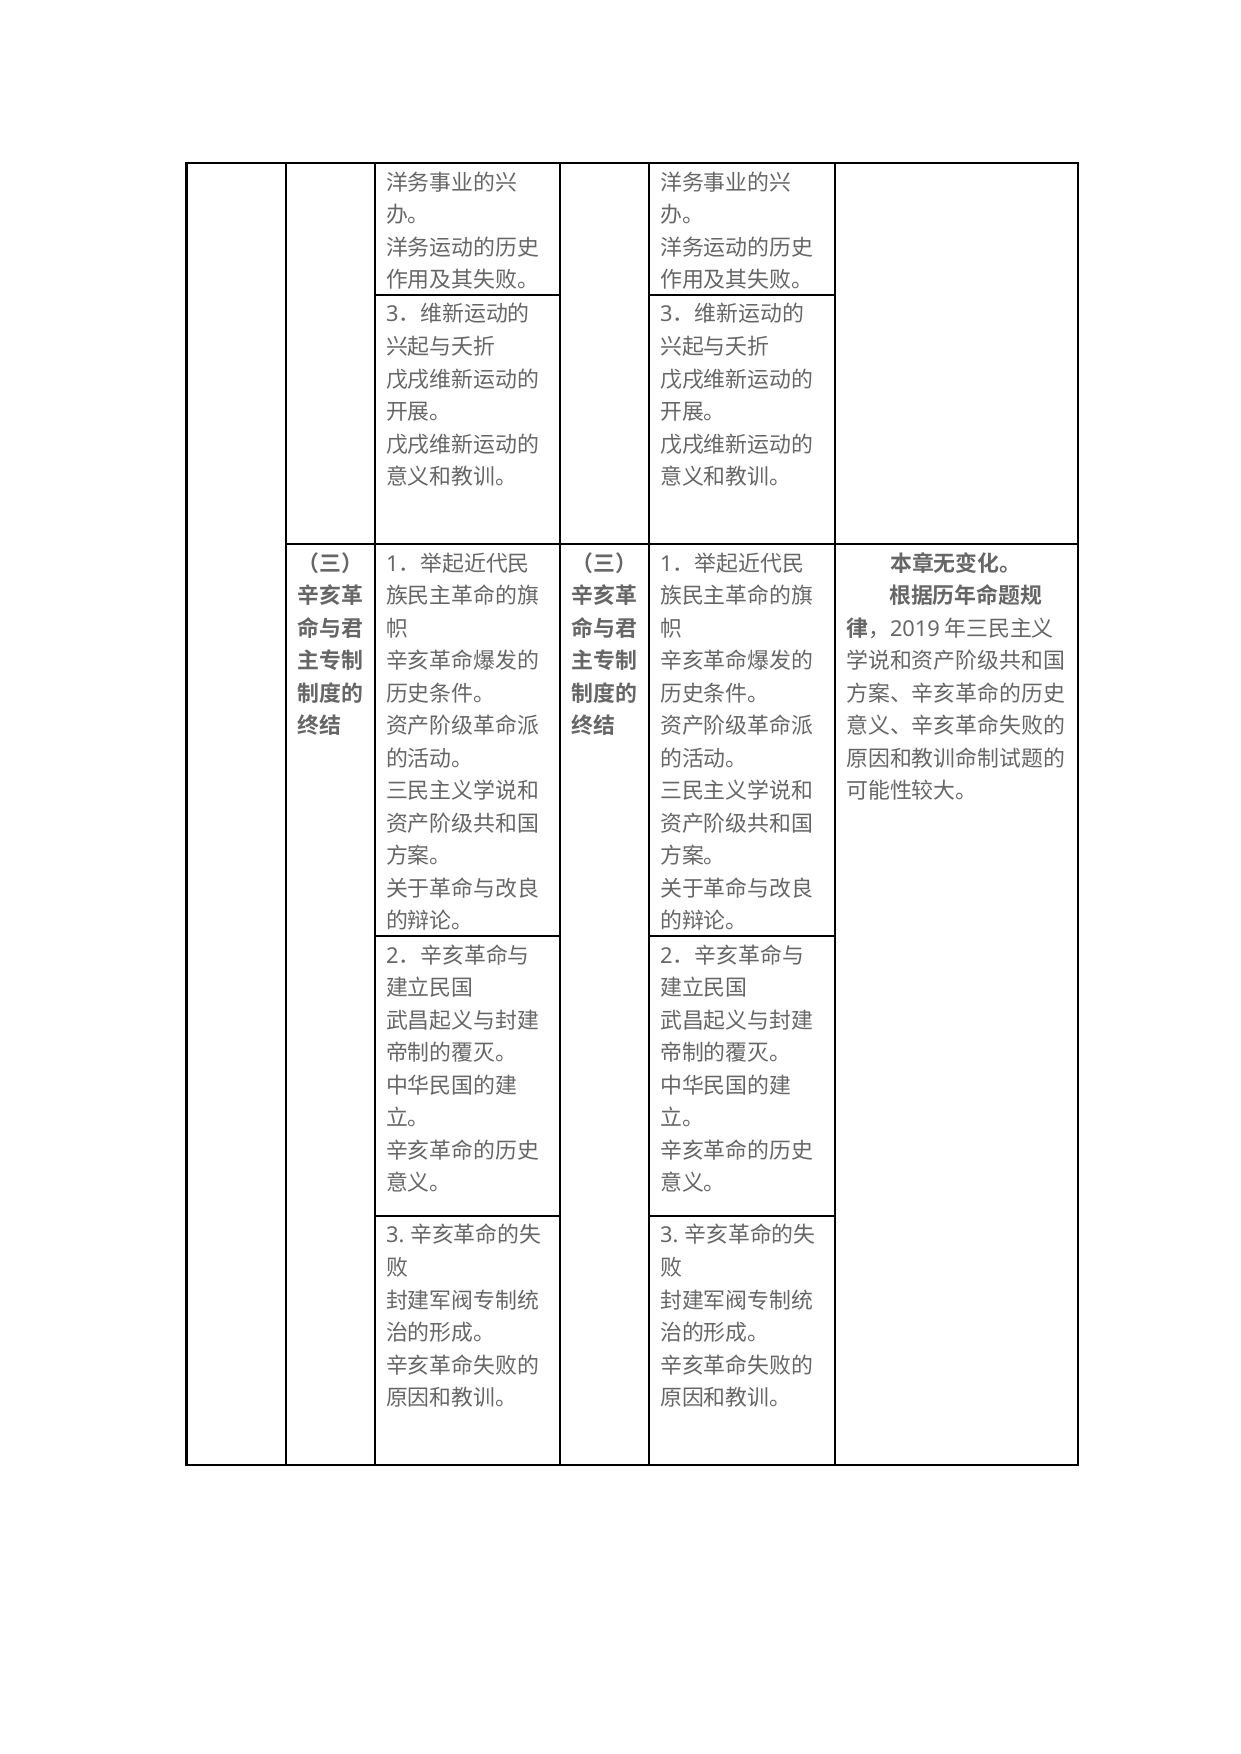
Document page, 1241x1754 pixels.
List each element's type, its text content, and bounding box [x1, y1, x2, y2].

table_cell （三）辛亥革命与君主专制制度的终结 [561, 545, 648, 1464]
table_cell 3．维新运动的兴起与夭折 戊戌维新运动的开展。 戊戌维新运动的意义和教训。 [376, 296, 559, 543]
table_cell 本章无变化。 根据历年命题规律，2019年三民主义学说和资产阶级共和国方案、辛亥革命的历史意义、辛亥革命失败的原因和教训命制试题的可能性较大。 [836, 545, 1077, 1464]
table_cell 2．辛亥革命与建立民国 武昌起义与封建帝制的覆灭。 中华民国的建立。 辛亥革命的历史意义。 [650, 937, 834, 1215]
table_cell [650, 164, 834, 294]
table_cell 3．维新运动的兴起与夭折 戊戌维新运动的开展。 戊戌维新运动的意义和教训。 [650, 296, 834, 543]
table_cell 2．辛亥革命与建立民国 武昌起义与封建帝制的覆灭。 中华民国的建立。 辛亥革命的历史意义。 [376, 937, 559, 1215]
table_cell 1．举起近代民族民主革命的旗帜 辛亥革命爆发的历史条件。 资产阶级革命派的活动。 三民主义学说和资产阶级共和国方案。 关于革命与改良的辩论。 [376, 545, 559, 935]
table_cell [561, 164, 648, 543]
table_cell （三）辛亥革命与君主专制制度的终结 [287, 545, 374, 1464]
table_cell 3. 辛亥革命的失败 封建军阀专制统治的形成。 辛亥革命失败的原因和教训。 [650, 1217, 834, 1464]
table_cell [376, 164, 559, 294]
table_cell 1．举起近代民族民主革命的旗帜 辛亥革命爆发的历史条件。 资产阶级革命派的活动。 三民主义学说和资产阶级共和国方案。 关于革命与改良的辩论。 [650, 545, 834, 935]
table_cell 3. 辛亥革命的失败 封建军阀专制统治的形成。 辛亥革命失败的原因和教训。 [376, 1217, 559, 1464]
